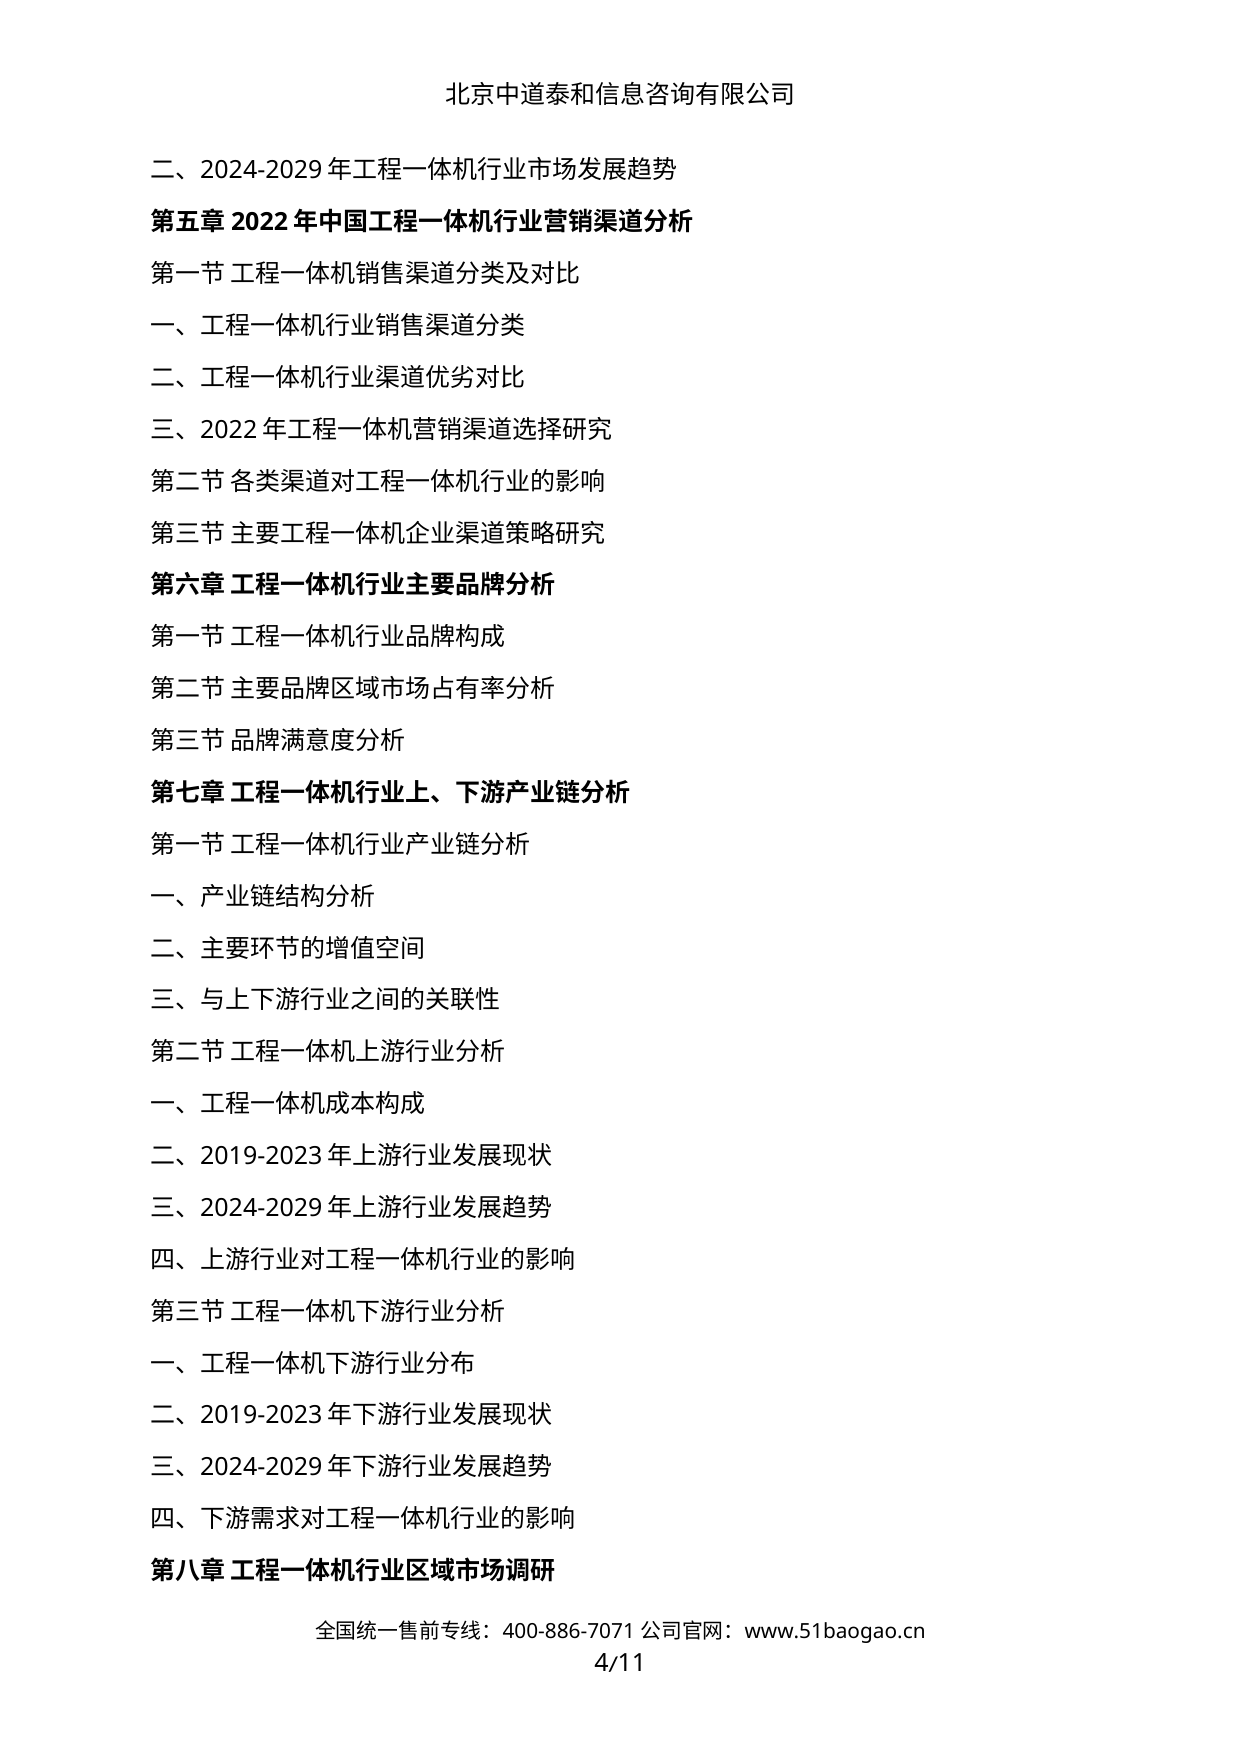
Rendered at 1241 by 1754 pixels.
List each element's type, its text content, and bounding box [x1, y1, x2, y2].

text 第三节 品牌满意度分析 [150, 721, 1090, 757]
text 第二节 各类渠道对工程一体机行业的影响 [150, 461, 1090, 497]
text 三、2024-2029年下游行业发展趋势 [150, 1447, 1090, 1483]
text 第一节 工程一体机行业品牌构成 [150, 617, 1090, 653]
text 二、2019-2023年上游行业发展现状 [150, 1136, 1090, 1172]
text 第一节 工程一体机行业产业链分析 [150, 824, 1090, 861]
text 三、2022年工程一体机营销渠道选择研究 [150, 409, 1090, 446]
text 四、下游需求对工程一体机行业的影响 [150, 1499, 1090, 1535]
text 第六章 工程一体机行业主要品牌分析 [150, 565, 1090, 601]
text 第七章 工程一体机行业上、下游产业链分析 [150, 772, 1090, 809]
text 二、2024-2029年工程一体机行业市场发展趋势 [150, 150, 1090, 186]
text 第三节 主要工程一体机企业渠道策略研究 [150, 513, 1090, 549]
text 四、上游行业对工程一体机行业的影响 [150, 1239, 1090, 1276]
text 三、与上下游行业之间的关联性 [150, 980, 1090, 1016]
text 一、产业链结构分析 [150, 876, 1090, 912]
text 三、2024-2029年上游行业发展趋势 [150, 1187, 1090, 1224]
text 二、2019-2023年下游行业发展现状 [150, 1395, 1090, 1431]
text 一、工程一体机成本构成 [150, 1084, 1090, 1120]
text 第五章 2022年中国工程一体机行业营销渠道分析 [150, 202, 1090, 238]
text 第二节 工程一体机上游行业分析 [150, 1032, 1090, 1068]
text 第一节 工程一体机销售渠道分类及对比 [150, 254, 1090, 290]
text 第八章 工程一体机行业区域市场调研 [150, 1551, 1090, 1587]
text 一、工程一体机行业销售渠道分类 [150, 306, 1090, 342]
text 第二节 主要品牌区域市场占有率分析 [150, 669, 1090, 705]
text 二、主要环节的增值空间 [150, 928, 1090, 964]
text 二、工程一体机行业渠道优劣对比 [150, 357, 1090, 394]
text 第三节 工程一体机下游行业分析 [150, 1291, 1090, 1327]
text 一、工程一体机下游行业分布 [150, 1343, 1090, 1379]
